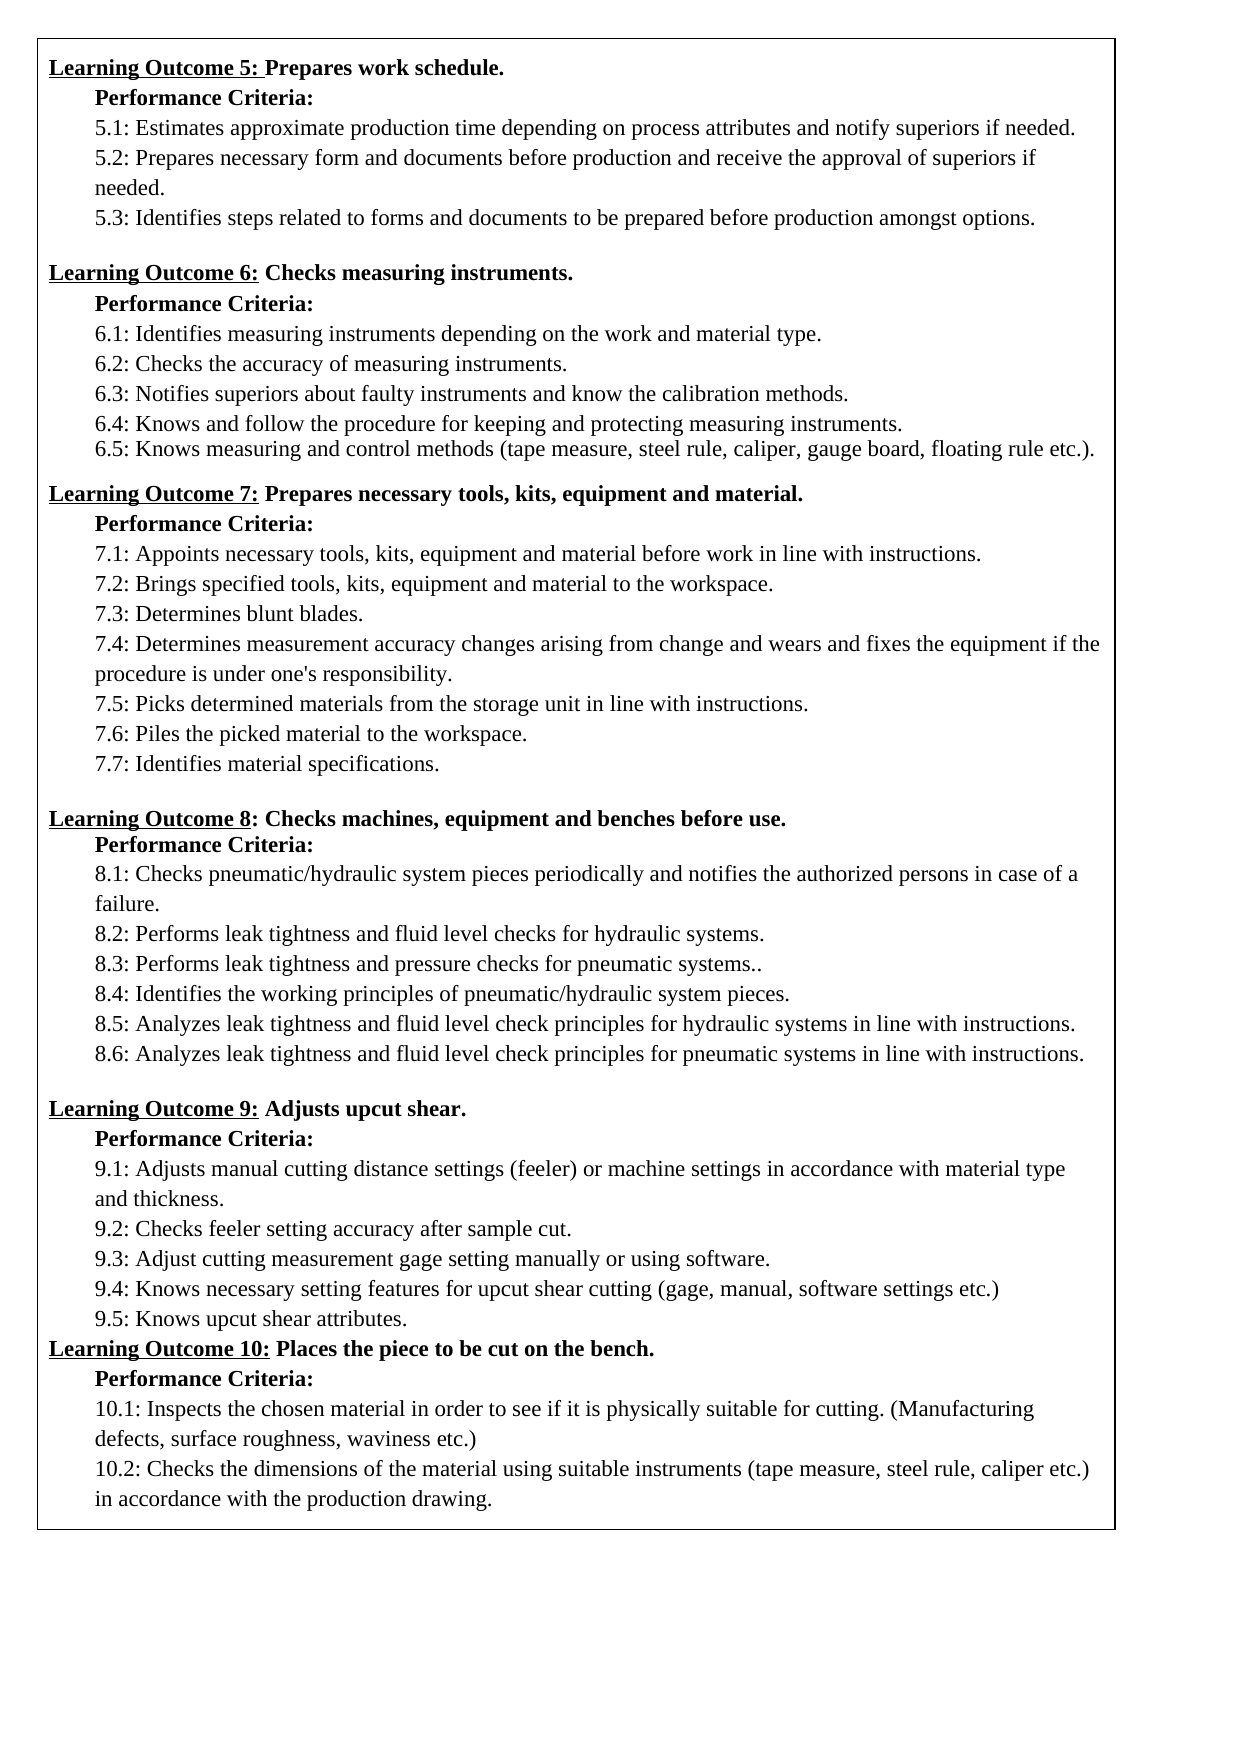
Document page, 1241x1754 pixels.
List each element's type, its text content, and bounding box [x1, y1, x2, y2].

table_header Learning Outcome 5: Prepares work schedule. Performance Criteria: 5.1: Estimates approximate production time depending on process attributes and notify superiors if needed. 5.2: Prepares necessary form and documents before production and receive the approval of superiors if needed. 5.3: Identifies steps related to forms and documents to be prepared before production amongst options. Learning Outcome 6: Checks measuring instruments. Performance Criteria: 6.1: Identifies measuring instruments depending on the work and material type. 6.2: Checks the accuracy of measuring instruments. 6.3: Notifies superiors about faulty instruments and know the calibration methods. 6.4: Knows and follow the procedure for keeping and protecting measuring instruments. 6.5: Knows measuring and control methods (tape measure, steel rule, caliper, gauge board, floating rule etc.). Learning Outcome 7: Prepares necessary tools, kits, equipment and material. Performance Criteria: 7.1: Appoints necessary tools, kits, equipment and material before work in line with instructions. 7.2: Brings specified tools, kits, equipment and material to the workspace. 7.3: Determines blunt blades. 7.4: Determines measurement accuracy changes arising from change and wears and fixes the equipment if the procedure is under one's responsibility. 7.5: Picks determined materials from the storage unit in line with instructions. 7.6: Piles the picked material to the workspace. 7.7: Identifies material specifications. Learning Outcome 8: Checks machines, equipment and benches before use. Performance Criteria: 8.1: Checks pneumatic/hydraulic system pieces periodically and notifies the authorized persons in case of a failure. 8.2: Performs leak tightness and fluid level checks for hydraulic systems. 8.3: Performs leak tightness and pressure checks for pneumatic systems.. 8.4: Identifies the working principles of pneumatic/hydraulic system pieces. 8.5: Analyzes leak tightness and fluid level check principles for hydraulic systems in line with instructions. 8.6: Analyzes leak tightness and fluid level check principles for pneumatic systems in line with instructions. Learning Outcome 9: Adjusts upcut shear. Performance Criteria: 9.1: Adjusts manual cutting distance settings (feeler) or machine settings in accordance with material type and thickness. 9.2: Checks feeler setting accuracy after sample cut. 9.3: Adjust cutting measurement gage setting manually or using software. 9.4: Knows necessary setting features for upcut shear cutting (gage, manual, software settings etc.) 9.5: Knows upcut shear attributes. Learning Outcome 10: Places the piece to be cut on the bench. Performance Criteria: 10.1: Inspects the chosen material in order to see if it is physically suitable for cutting. (Manufacturing defects, surface roughness, waviness etc.) 10.2: Checks the dimensions of the material using suitable instruments (tape measure, steel rule, caliper etc.) in accordance with the production drawing. [38, 39, 1114, 1528]
